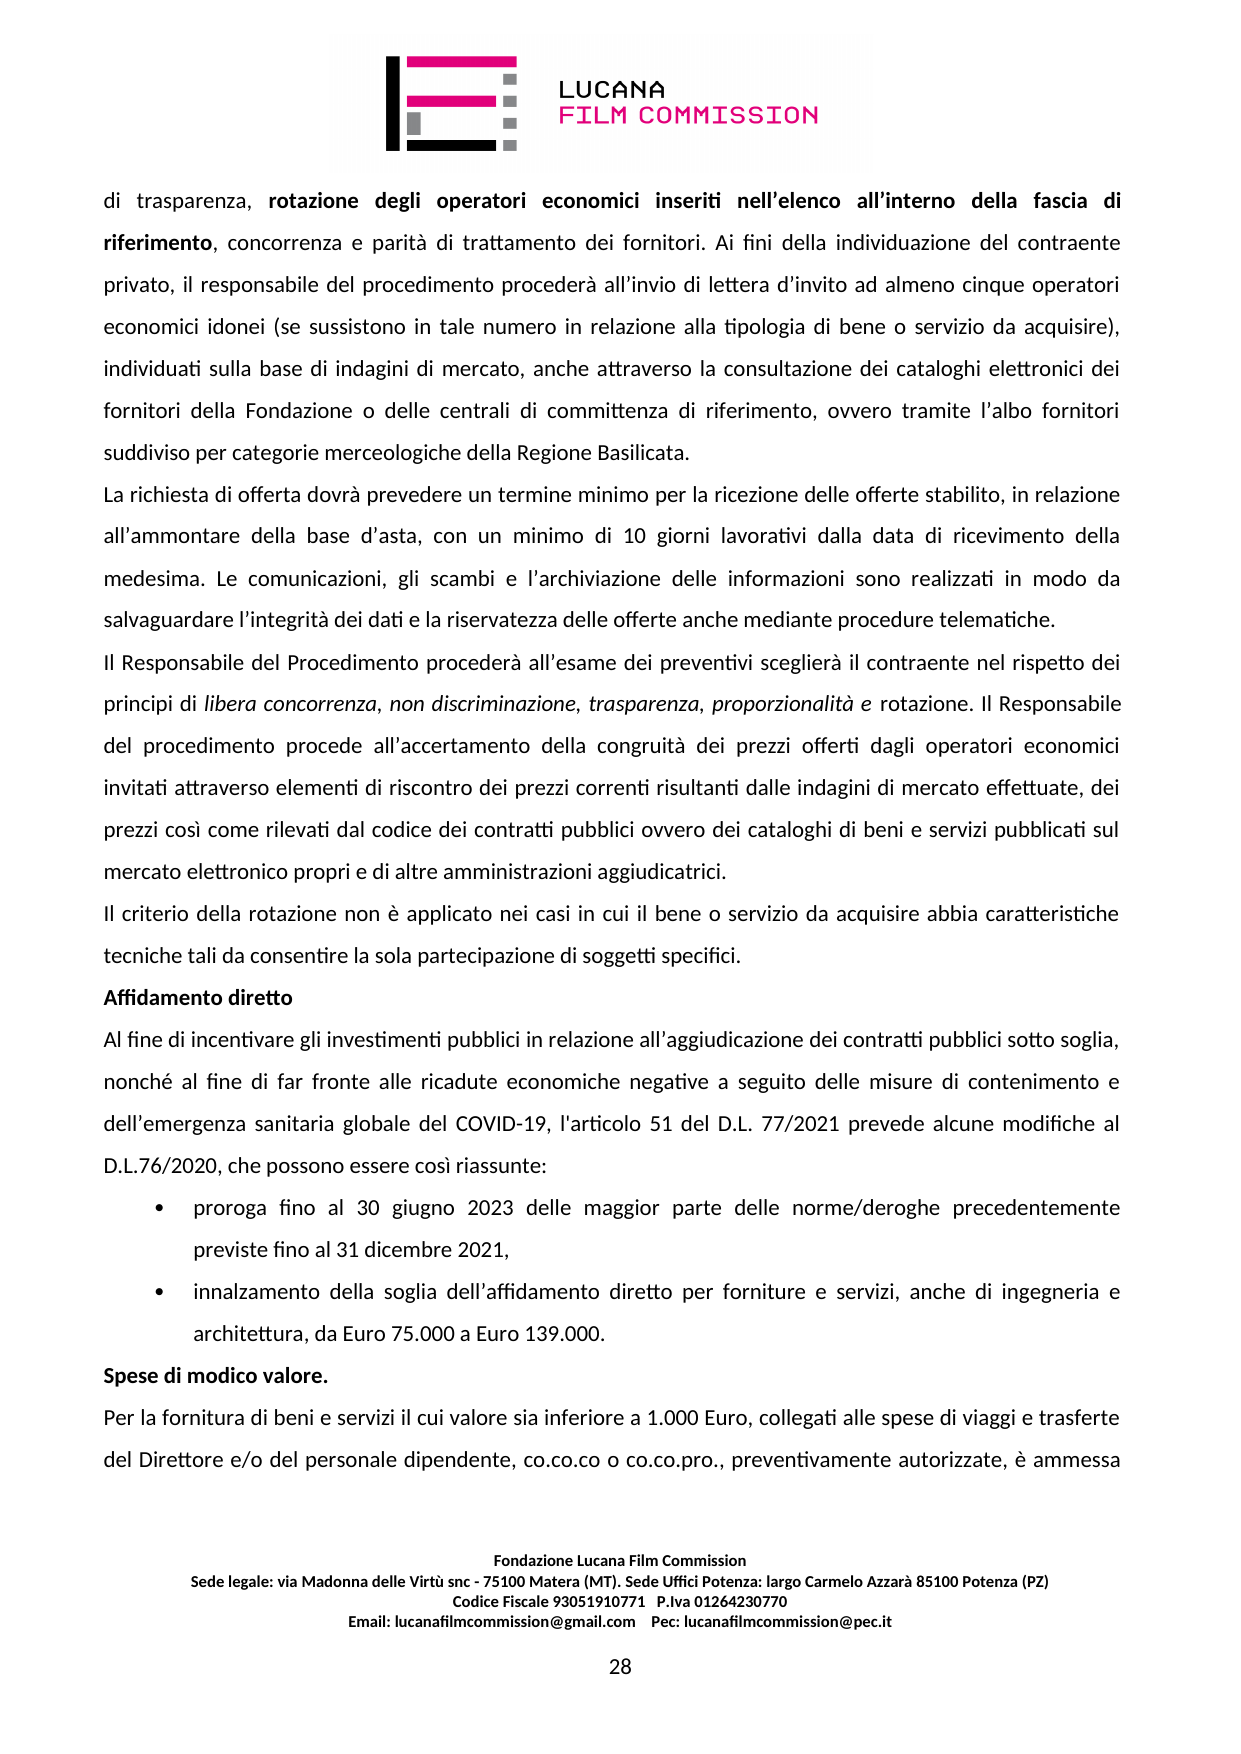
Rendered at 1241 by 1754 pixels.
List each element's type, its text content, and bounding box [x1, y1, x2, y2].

list proroga fino al 30 giugno 2023 delle maggior parte delle norme/deroghe precedentemente previste fino al 31 dicembre 2021, [156, 1193, 1122, 1263]
text Il criterio della rotazione non è applicato nei casi in cui il bene o servizio da acquisire abbia caratteristiche tecniche tali da consentire la sola partecipazione di soggetti specifici. [103, 899, 1122, 969]
text La richiesta di offerta dovrà prevedere un termine minimo per la ricezione delle offerte stabilito, in relazione all’ammontare della base d’asta, con un minimo di 10 giorni lavorativi dalla data di ricevimento della medesima. Le comunicazioni, gli scambi e l’archiviazione delle informazioni sono realizzati in modo da salvaguardare l’integrità dei dati e la riservatezza delle offerte anche mediante procedure telematiche. [103, 480, 1122, 634]
text Spese di modico valore. [103, 1361, 1122, 1389]
text Il Responsabile del Procedimento procederà all’esame dei preventivi sceglierà il contraente nel rispetto dei principi di libera concorrenza, non discriminazione, trasparenza, proporzionalità e rotazione. Il Responsabile del procedimento procede all’accertamento della congruità dei prezzi offerti dagli operatori economici invitati attraverso elementi di riscontro dei prezzi correnti risultanti dalle indagini di mercato effettuate, dei prezzi così come rilevati dal codice dei contratti pubblici ovvero dei cataloghi di beni e servizi pubblicati sul mercato elettronico propri e di altre amministrazioni aggiudicatrici. [103, 648, 1122, 886]
text Al fine di incentivare gli investimenti pubblici in relazione all’aggiudicazione dei contratti pubblici sotto soglia, nonché al fine di far fronte alle ricadute economiche negative a seguito delle misure di contenimento e dell’emergenza sanitaria globale del COVID-19, l'articolo 51 del D.L. 77/2021 prevede alcune modifiche al D.L.76/2020, che possono essere così riassunte: [103, 1025, 1122, 1179]
picture [329, 34, 874, 173]
text Affidamento diretto [103, 983, 1122, 1011]
list innalzamento della soglia dell’affidamento diretto per forniture e servizi, anche di ingegneria e architettura, da Euro 75.000 a Euro 139.000. [156, 1277, 1122, 1347]
